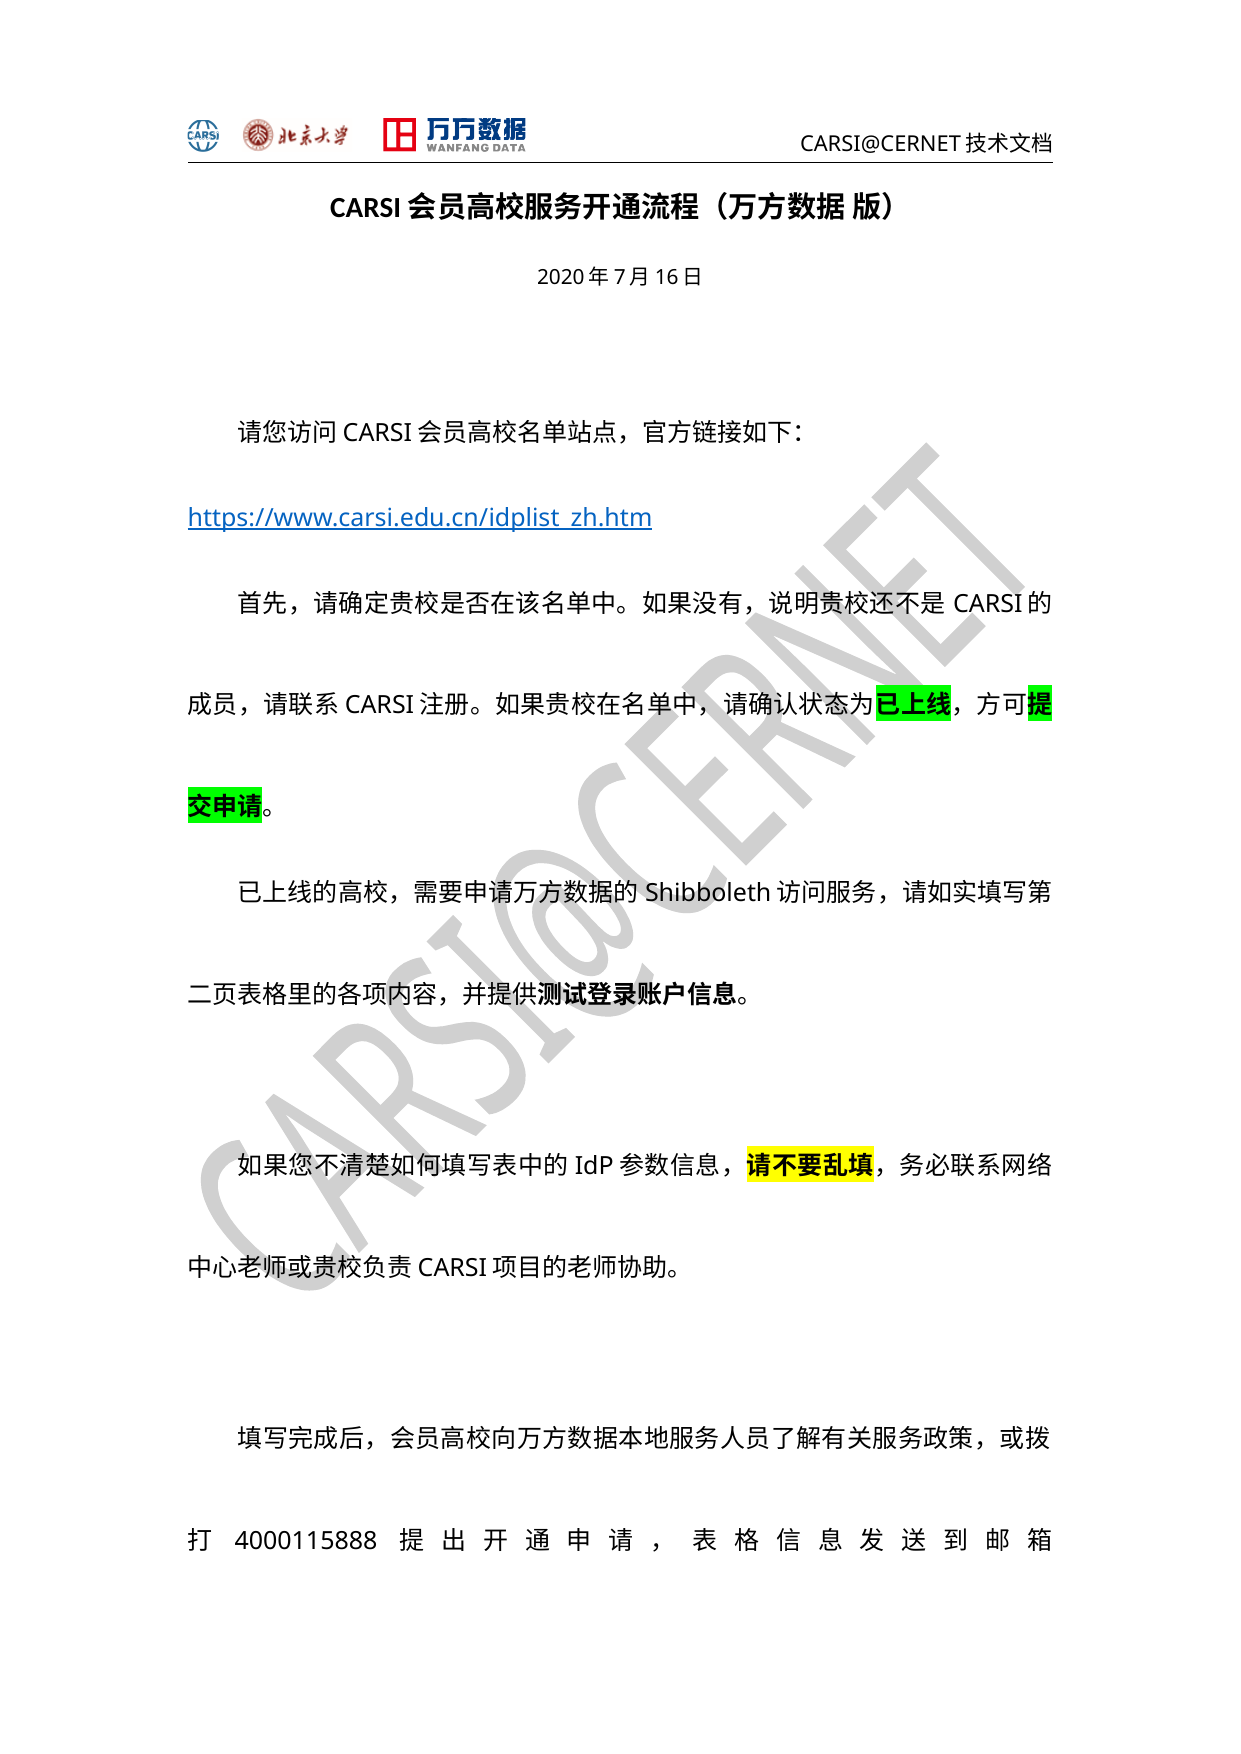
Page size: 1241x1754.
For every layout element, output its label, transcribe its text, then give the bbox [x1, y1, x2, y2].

text 已上线的高校，需要申请万方数据的Shibboleth访问服务，请如实填写第二页表格里的各项内容，并提供测试登录账户信息。 [187, 857, 1053, 1027]
text 首先，请确定贵校是否在该名单中。如果没有，说明贵校还不是CARSI的成员，请联系CARSI注册。如果贵校在名单中，请确认状态为已上线，方可提交申请。 [187, 567, 1053, 839]
picture [383, 118, 526, 152]
text CARSI 会员高校服务开通流程（万方数据 版） [187, 171, 1053, 238]
picture [187, 120, 219, 152]
text 填写完成后，会员高校向万方数据本地服务人员了解有关服务政策，或拨打4000115888提出开通申请，表格信息发送到邮箱service@wanfangdata.com.cn [187, 1403, 1053, 1572]
text 请您访问CARSI会员高校名单站点，官方链接如下： [187, 396, 1053, 464]
text https://www.carsi.edu.cn/idplist_zh.htm [187, 482, 1053, 550]
text 2020年7月16日 [187, 258, 1053, 292]
picture [241, 118, 361, 152]
text 如果您不清楚如何填写表中的IdP参数信息，请不要乱填，务必联系网络中心老师或贵校负责CARSI项目的老师协助。 [187, 1130, 1053, 1300]
